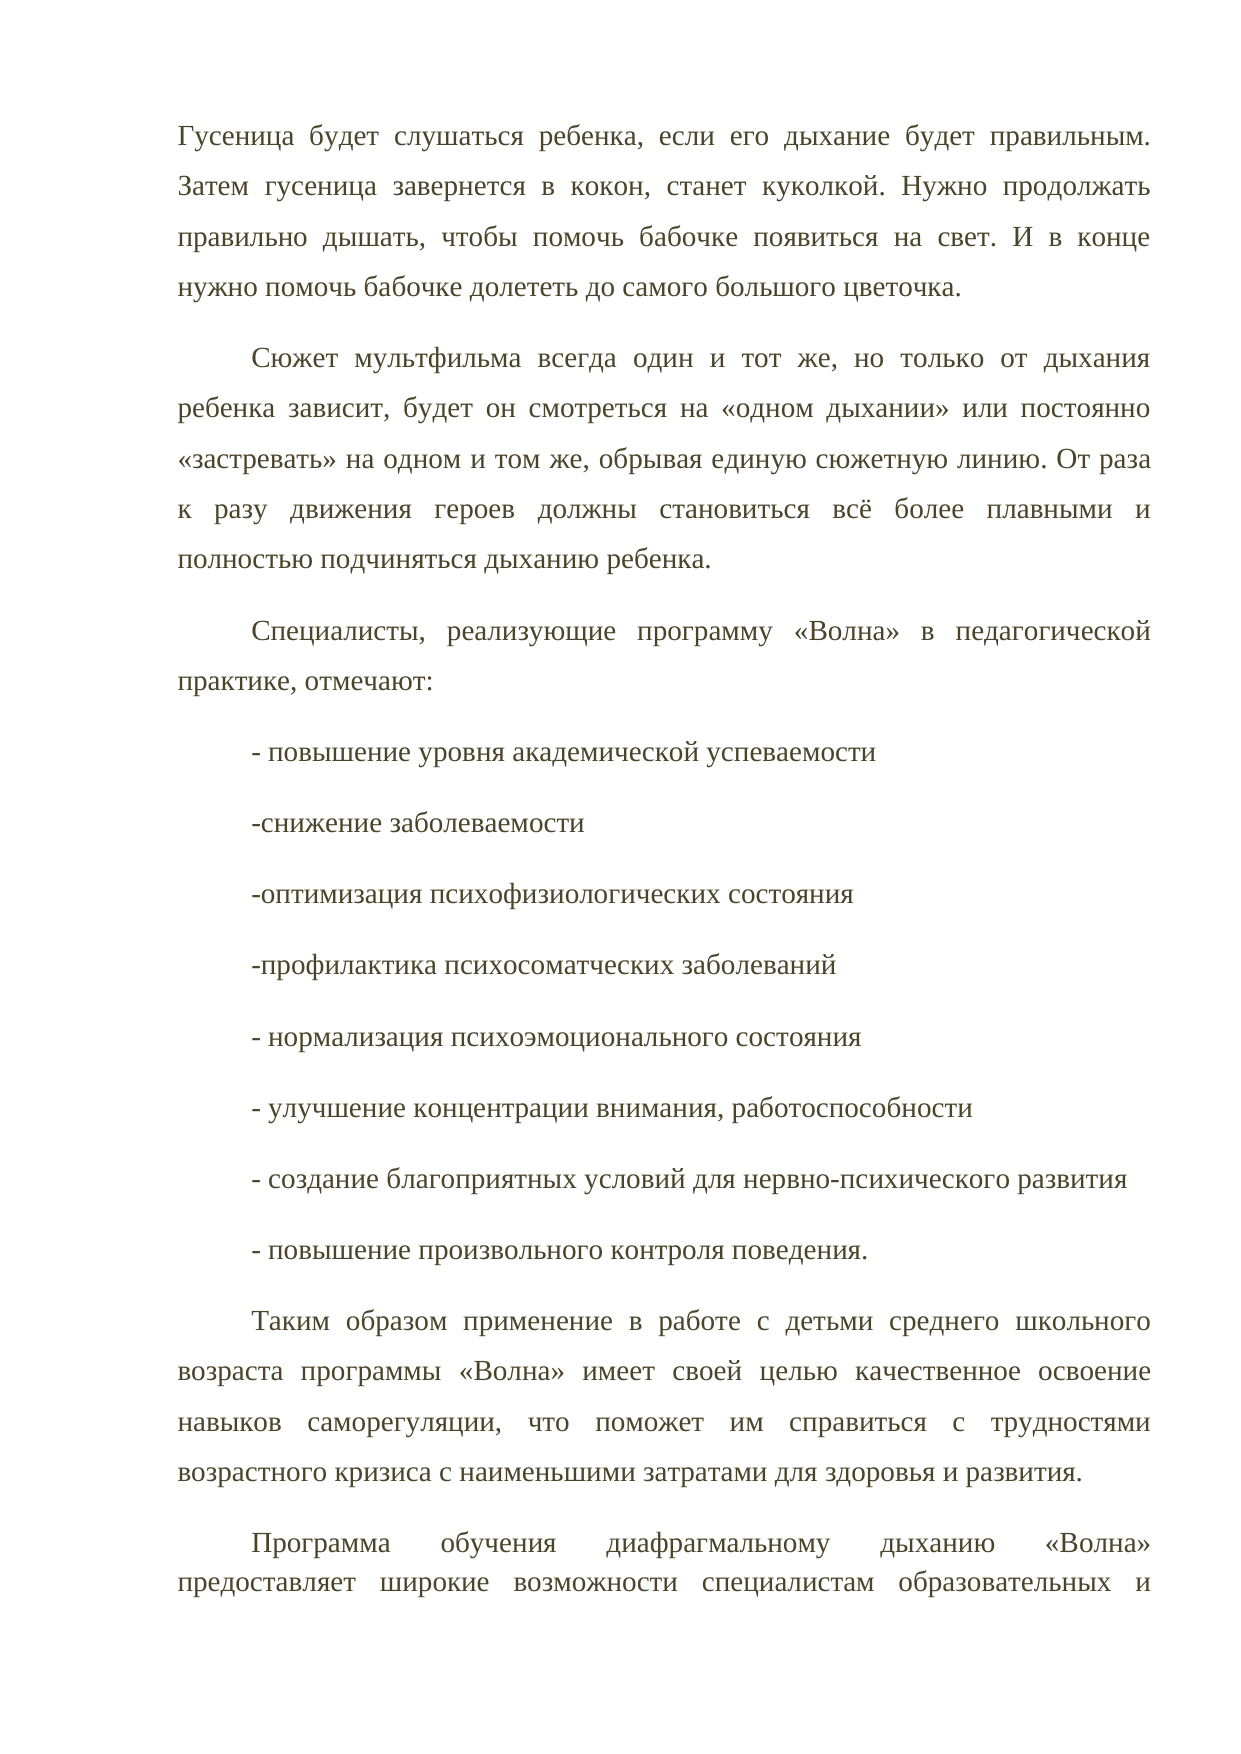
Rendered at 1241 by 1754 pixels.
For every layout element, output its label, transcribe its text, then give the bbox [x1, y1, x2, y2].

text Сюжет мультфильма всегда один и тот же, но только от дыхания ребенка зависит, будет он смотреться на «одном дыхании» или постоянно «застревать» на одном и том же, обрывая единую сюжетную линию. От раза к разу движения героев должны становиться всё более плавными и полностью подчиняться дыханию ребенка. [177, 340, 1152, 575]
text -профилактика психосоматческих заболеваний [177, 947, 1152, 981]
text - повышение уровня академической успеваемости [177, 734, 1152, 768]
text - создание благоприятных условий для нервно-психического развития [177, 1161, 1152, 1194]
text -оптимизация психофизиологических состояния [177, 876, 1152, 910]
text - повышение произвольного контроля поведения. [177, 1232, 1152, 1266]
text - нормализация психоэмоционального состояния [177, 1019, 1152, 1052]
text Таким образом применение в работе с детьми среднего школьного возраста программы «Волна» имеет своей целью качественное освоение навыков саморегуляции, что поможет им справиться с трудностями возрастного кризиса с наименьшими затратами для здоровья и развития. [177, 1303, 1152, 1488]
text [177, 1525, 1152, 1597]
text -снижение заболеваемости [177, 805, 1152, 839]
text - улучшение концентрации внимания, работоспособности [177, 1090, 1152, 1123]
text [177, 118, 1152, 303]
text Специалисты, реализующие программу «Волна» в педагогической практике, отмечают: [177, 613, 1152, 696]
